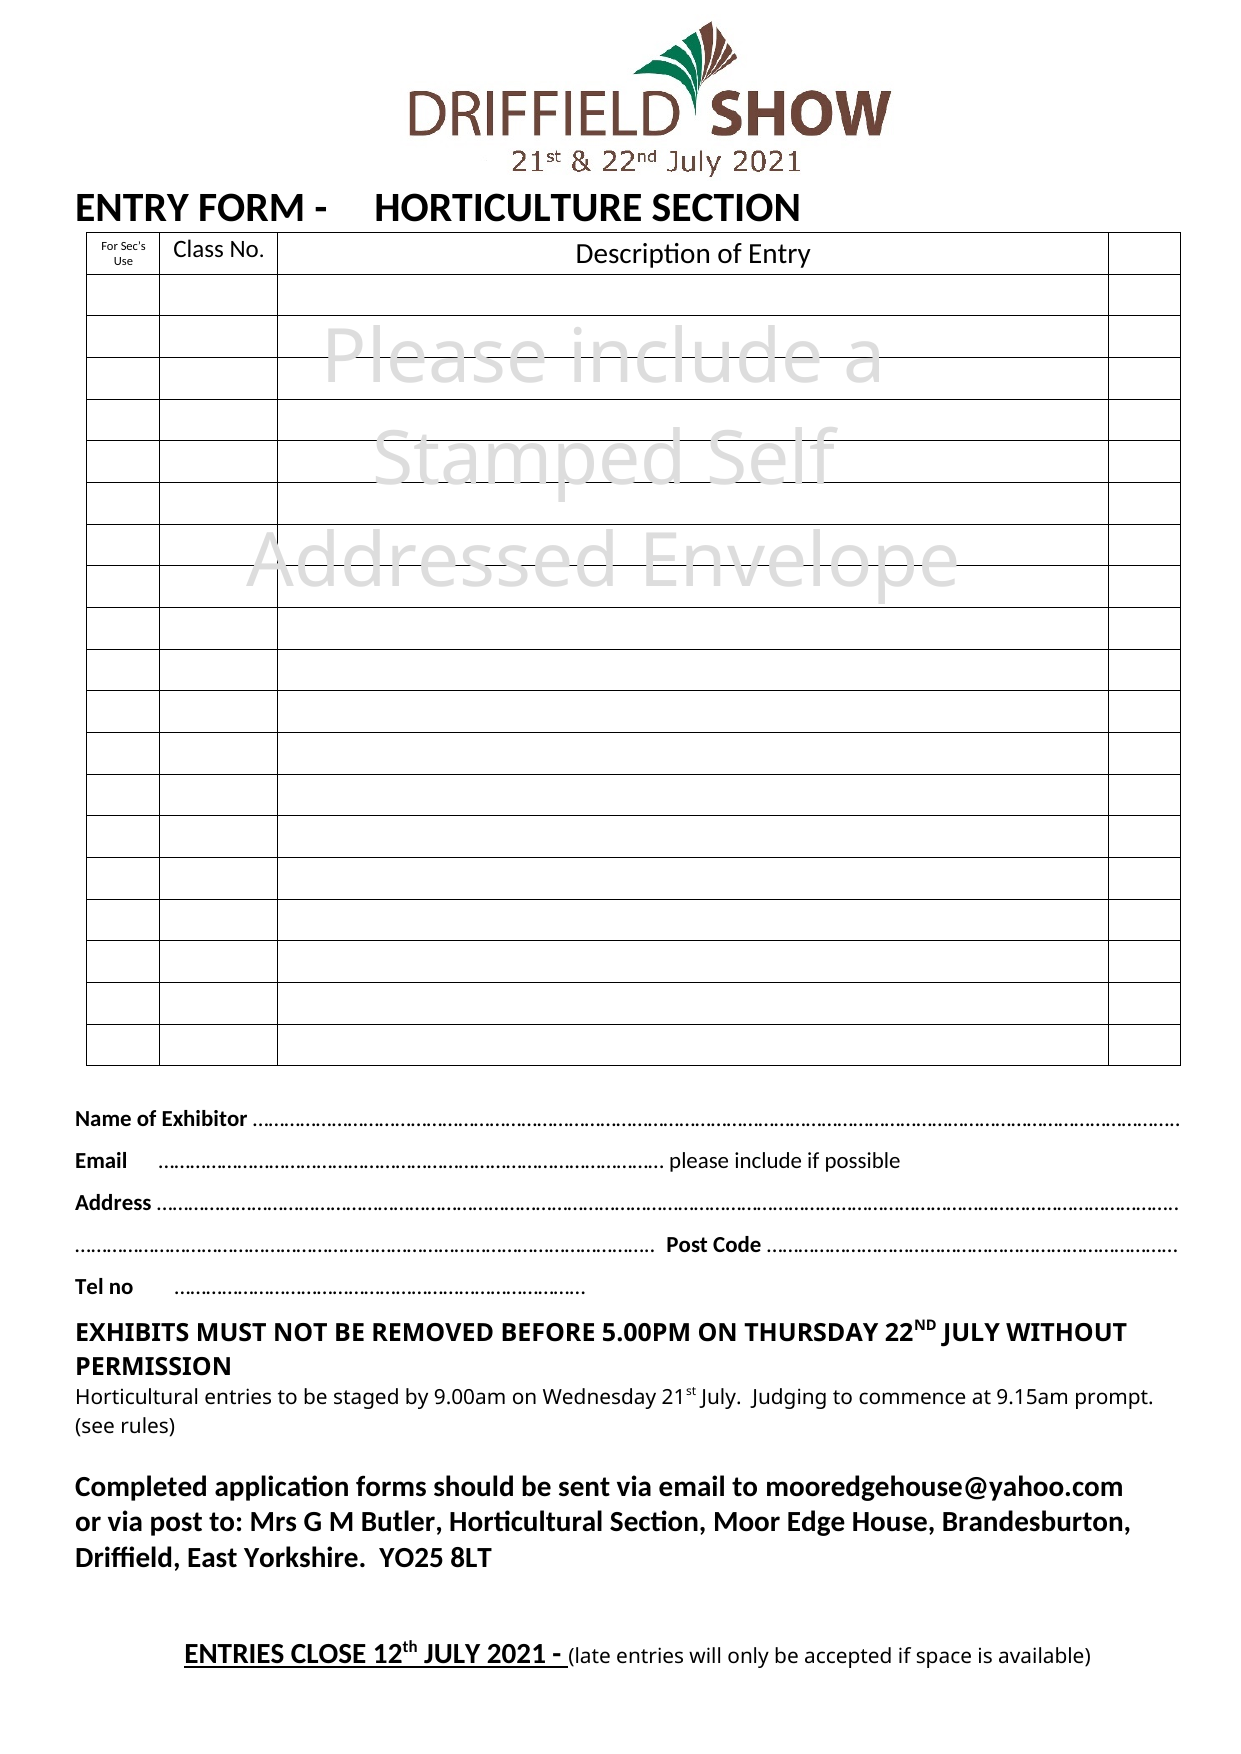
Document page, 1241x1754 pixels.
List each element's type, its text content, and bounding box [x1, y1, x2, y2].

table_cell [278, 941, 1108, 982]
picture [400, 14, 897, 181]
table_header Class No. [160, 233, 277, 273]
table_cell [1109, 1025, 1180, 1065]
table_cell [278, 525, 1108, 565]
table_cell [87, 566, 159, 607]
text ENTRY FORM - HORTICULTURE SECTION [75, 181, 1181, 232]
text Email …………………………………………………………………………………… please include if possible [75, 1146, 1200, 1174]
table_cell [160, 441, 277, 482]
table_cell [87, 900, 159, 940]
table_cell [1109, 316, 1180, 357]
table_cell [278, 316, 1108, 357]
table_cell [1109, 358, 1180, 398]
table_cell [87, 316, 159, 357]
table_cell [160, 900, 277, 940]
table_cell [160, 566, 277, 607]
table_cell [160, 400, 277, 440]
table_cell [87, 400, 159, 440]
table_cell [278, 608, 1108, 648]
table_cell [278, 983, 1108, 1023]
table_cell [87, 441, 159, 482]
table_cell [160, 275, 277, 315]
table_cell [87, 941, 159, 982]
table_cell [278, 483, 1108, 523]
table_cell [87, 275, 159, 315]
table_cell [383, 441, 423, 482]
table_cell [278, 775, 1108, 815]
text Name of Exhibitor ………………………………………………………………………………………………………………………………………………………….. [75, 1104, 1200, 1132]
table_cell [87, 608, 159, 648]
table_cell [87, 483, 159, 523]
table_cell [87, 775, 159, 815]
table_cell [802, 441, 817, 482]
table_cell [160, 483, 277, 523]
table_cell [1109, 441, 1180, 482]
table_cell [87, 733, 159, 773]
table_cell [1109, 650, 1180, 690]
table_cell [1109, 816, 1180, 857]
table_cell [1109, 400, 1180, 440]
table_header Description of Entry [278, 233, 1108, 273]
table_cell [1109, 858, 1180, 898]
table_cell [1109, 691, 1180, 732]
table_cell [278, 441, 403, 482]
table_cell [278, 358, 1108, 398]
table_cell [87, 525, 159, 565]
table_cell [427, 441, 674, 482]
table_cell [1109, 608, 1180, 648]
table_cell [1109, 733, 1180, 773]
table_cell [160, 650, 277, 690]
table_cell [1109, 566, 1180, 607]
table_cell [278, 900, 1108, 940]
table_cell [160, 1025, 277, 1065]
table_cell [1109, 983, 1180, 1023]
text Tel no …………………………………………………………………… [75, 1272, 1200, 1300]
table_cell [1109, 775, 1180, 815]
table_cell [1109, 525, 1180, 565]
text EXHIBITS MUST NOT BE REMOVED BEFORE 5.00PM ON THURSDAY 22ND JULY WITHOUT PERMISSION [75, 1314, 1181, 1382]
table_cell [160, 608, 277, 648]
table_cell [824, 441, 1108, 482]
table_cell [1109, 900, 1180, 940]
table_header For Sec’s Use [87, 233, 159, 273]
table_cell [87, 650, 159, 690]
text Address ………………………………………………………………………………………………………………………………………………………………………….. [75, 1188, 1200, 1216]
table_cell [160, 775, 277, 815]
table_cell [160, 358, 277, 398]
table_cell [160, 525, 277, 565]
table_cell [87, 858, 159, 898]
table_cell [87, 816, 159, 857]
table_cell [278, 858, 1108, 898]
text Completed application forms should be sent via email to mooredgehouse@yahoo.com [75, 1468, 1181, 1503]
table_cell [160, 941, 277, 982]
table_header [1109, 233, 1180, 273]
table_cell [87, 1025, 159, 1065]
text ……………………………………………………………………………………………….. Post Code …………………………………………………………………… [75, 1230, 1200, 1258]
table_cell [160, 983, 277, 1023]
text or via post to: Mrs G M Butler, Horticultural Section, Moor Edge House, Brandesburton, Driffield, East Yorkshire. YO25 8LT [75, 1503, 1181, 1574]
text Horticultural entries to be staged by 9.00am on Wednesday 21st July. Judging to commence at 9.15am prompt. (see rules) [75, 1382, 1181, 1439]
table_cell [87, 983, 159, 1023]
table_cell [160, 316, 277, 357]
text ENTRIES CLOSE 12th JULY 2021 - (late entries will only be accepted if space is available) [75, 1636, 1200, 1671]
table_cell [160, 691, 277, 732]
table_cell [278, 400, 1108, 440]
table_cell [1109, 275, 1180, 315]
table_cell [1109, 483, 1180, 523]
table_cell [680, 441, 737, 482]
table_cell [278, 1025, 1108, 1065]
table_cell [160, 816, 277, 857]
table_cell [278, 566, 1108, 607]
table_cell [160, 733, 277, 773]
table_cell [278, 691, 1108, 732]
table_cell [87, 691, 159, 732]
table_cell [278, 816, 1108, 857]
table_cell [1109, 941, 1180, 982]
table_cell [87, 358, 159, 398]
table_cell [278, 275, 1108, 315]
table_cell [278, 650, 1108, 690]
table_cell [160, 858, 277, 898]
table_cell [278, 733, 1108, 773]
table_cell [717, 441, 795, 482]
